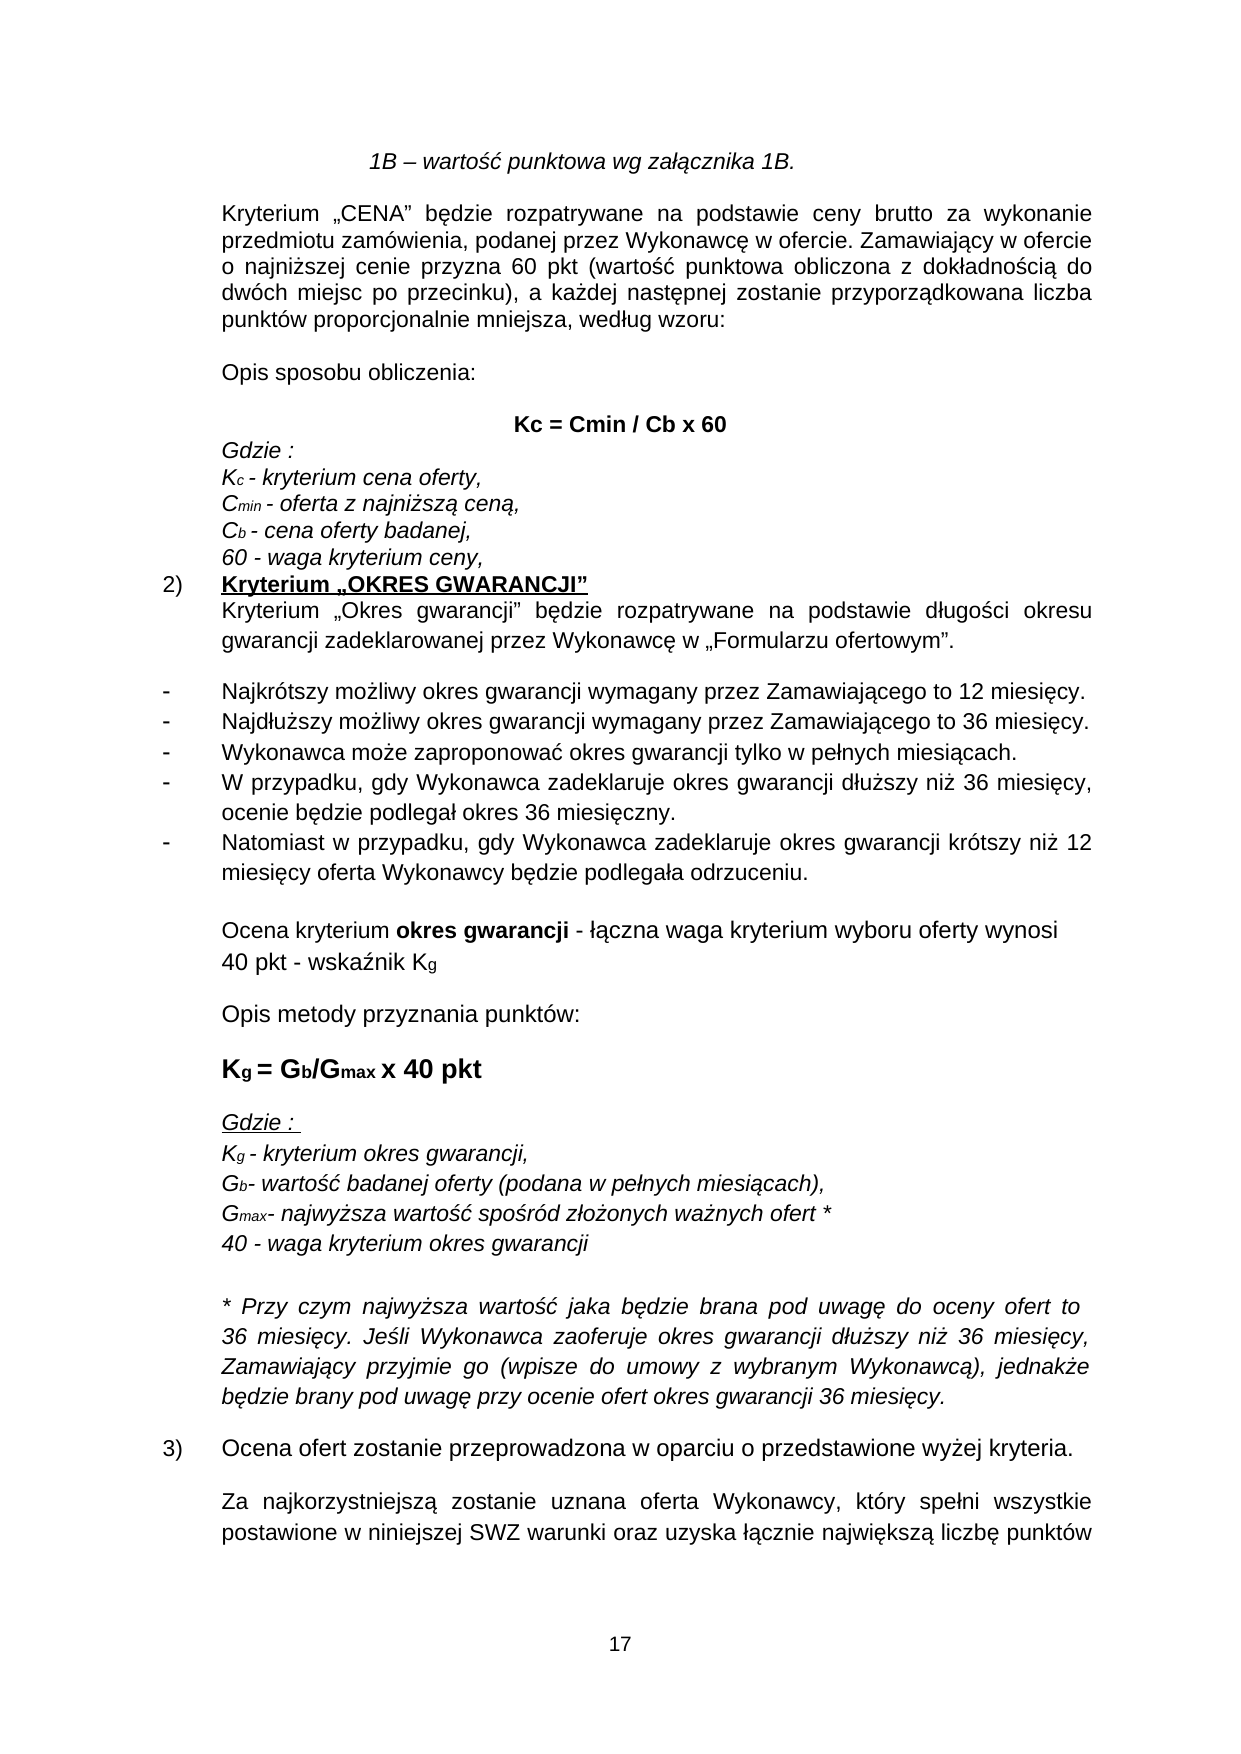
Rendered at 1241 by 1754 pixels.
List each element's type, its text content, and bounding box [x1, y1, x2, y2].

text Kg - kryterium okres gwarancji, [148, 1139, 1093, 1166]
text Gb- wartość badanej oferty (podana w pełnych miesiącach), [148, 1170, 1093, 1196]
list Najdłuższy możliwy okres gwarancji wymagany przez Zamawiającego to 36 miesięcy. [162, 708, 1093, 735]
list W przypadku, gdy Wykonawca zadeklaruje okres gwarancji dłuższy niż 36 miesięcy, ocenie będzie podlegał okres 36 miesięczny. [162, 769, 1093, 825]
list Ocena ofert zostanie przeprowadzona w oparciu o przedstawione wyżej kryteria. [162, 1434, 1093, 1462]
text 60 - waga kryterium ceny, [148, 543, 1093, 571]
text Gdzie : [148, 1109, 1093, 1136]
list Kryterium „OKRES GWARANCJI” [162, 571, 1093, 597]
text Kc - kryterium cena oferty, [148, 464, 1093, 490]
text Opis metody przyznania punktów: [148, 1000, 1093, 1028]
list Natomiast w przypadku, gdy Wykonawca zadeklaruje okres gwarancji krótszy niż 12 miesięcy oferta Wykonawcy będzie podlegała odrzuceniu. [162, 829, 1093, 886]
text 40 - waga kryterium okres gwarancji [148, 1230, 1093, 1257]
text Ocena kryterium okres gwarancji - łączna waga kryterium wyboru oferty wynosi 40 pkt - wskaźnik Kg [221, 916, 1093, 975]
text Gdzie : [148, 437, 1093, 464]
text Kg = Gb/Gmax x 40 pkt [148, 1053, 1093, 1084]
text Cmin - oferta z najniższą ceną, [148, 490, 1093, 517]
text Gmax- najwyższa wartość spośród złożonych ważnych ofert * [148, 1200, 1093, 1226]
list Najkrótszy możliwy okres gwarancji wymagany przez Zamawiającego to 12 miesięcy. [162, 678, 1093, 704]
text Opis sposobu obliczenia: [177, 358, 1093, 385]
text 1B – wartość punktowa wg załącznika 1B. [148, 148, 1029, 174]
text Kryterium „Okres gwarancji” będzie rozpatrywane na podstawie długości okresu gwarancji zadeklarowanej przez Wykonawcę w „Formularzu ofertowym”. [221, 597, 1093, 653]
text Kc = Cmin / Cb x 60 [148, 411, 1093, 437]
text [221, 1488, 1093, 1545]
list Wykonawca może zaproponować okres gwarancji tylko w pełnych miesiącach. [162, 738, 1093, 765]
text * Przy czym najwyższa wartość jaka będzie brana pod uwagę do oceny ofert to 36 miesięcy. Jeśli Wykonawca zaoferuje okres gwarancji dłuższy niż 36 miesięcy, Zamawiający przyjmie go (wpisze do umowy z wybranym Wykonawcą), jednakże będzie brany pod uwagę przy ocenie ofert okres gwarancji 36 miesięcy. [221, 1293, 1093, 1409]
text Cb - cena oferty badanej, [148, 517, 1093, 543]
text Kryterium „CENA” będzie rozpatrywane na podstawie ceny brutto za wykonanie przedmiotu zamówienia, podanej przez Wykonawcę w ofercie. Zamawiający w ofercie o najniższej cenie przyzna 60 pkt (wartość punktowa obliczona z dokładnością do dwóch miejsc po przecinku), a każdej następnej zostanie przyporządkowana liczba punktów proporcjonalnie mniejsza, według wzoru: [221, 200, 1093, 332]
